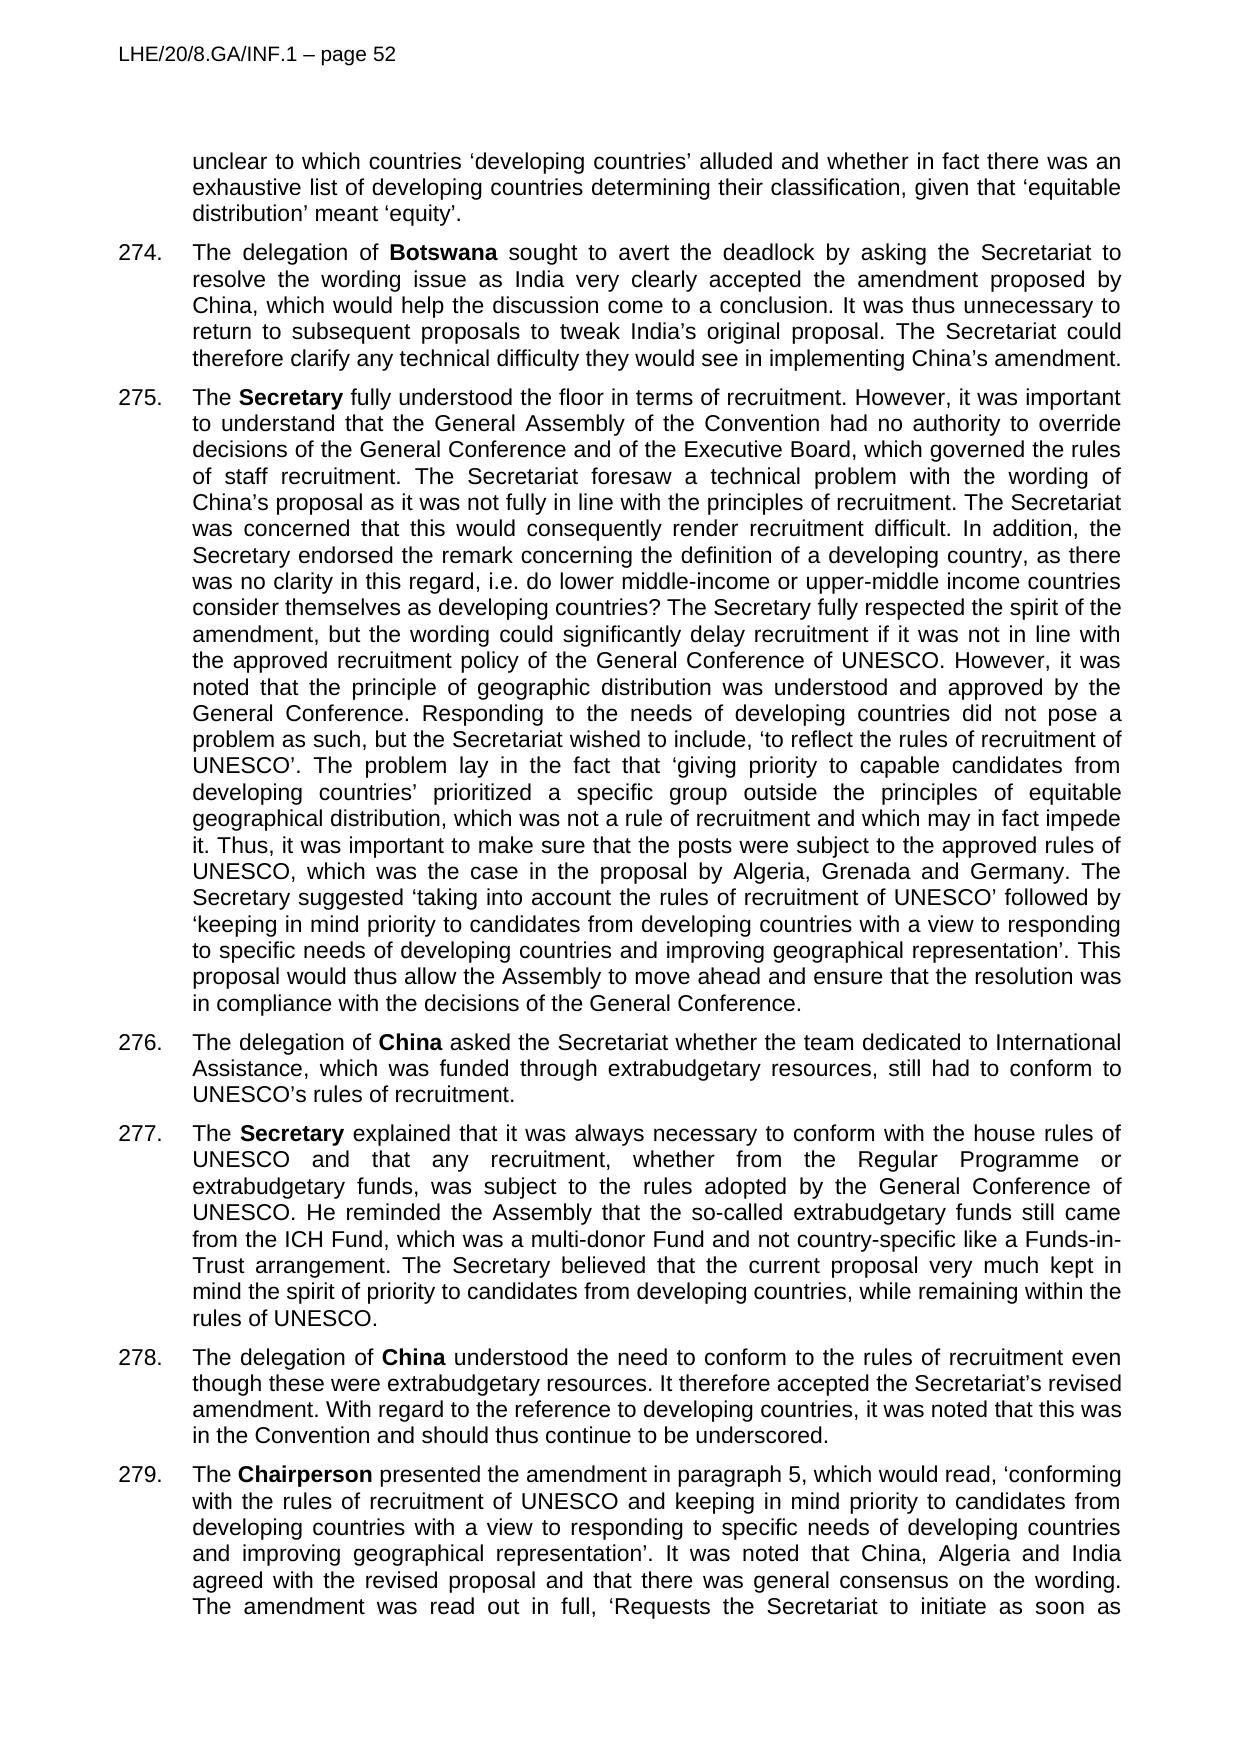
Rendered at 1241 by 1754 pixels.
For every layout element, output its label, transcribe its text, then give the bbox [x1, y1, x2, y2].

list The delegation of China asked the Secretariat whether the team dedicated to International Assistance, which was funded through extrabudgetary resources, still had to conform to UNESCO’s rules of recruitment. [118, 1028, 1122, 1108]
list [118, 1461, 1122, 1619]
list The delegation of China understood the need to conform to the rules of recruitment even though these were extrabudgetary resources. It therefore accepted the Secretariat’s revised amendment. With regard to the reference to developing countries, it was noted that this was in the Convention and should thus continue to be underscored. [118, 1343, 1122, 1449]
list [118, 148, 1122, 227]
list The Secretary fully understood the floor in terms of recruitment. However, it was important to understand that the General Assembly of the Convention had no authority to override decisions of the General Conference and of the Executive Board, which governed the rules of staff recruitment. The Secretariat foresaw a technical problem with the wording of China’s proposal as it was not fully in line with the principles of recruitment. The Secretariat was concerned that this would consequently render recruitment difficult. In addition, the Secretary endorsed the remark concerning the definition of a developing country, as there was no clarity in this regard, i.e. do lower middle-income or upper-middle income countries consider themselves as developing countries? The Secretary fully respected the spirit of the amendment, but the wording could significantly delay recruitment if it was not in line with the approved recruitment policy of the General Conference of UNESCO. However, it was noted that the principle of geographic distribution was understood and approved by the General Conference. Responding to the needs of developing countries did not pose a problem as such, but the Secretariat wished to include, ‘to reflect the rules of recruitment of UNESCO’. The problem lay in the fact that ‘giving priority to capable candidates from developing countries’ prioritized a specific group outside the principles of equitable geographical distribution, which was not a rule of recruitment and which may in fact impede it. Thus, it was important to make sure that the posts were subject to the approved rules of UNESCO, which was the case in the proposal by Algeria, Grenada and Germany. The Secretary suggested ‘taking into account the rules of recruitment of UNESCO’ followed by ‘keeping in mind priority to candidates from developing countries with a view to responding to specific needs of developing countries and improving geographical representation’. This proposal would thus allow the Assembly to move ahead and ensure that the resolution was in compliance with the decisions of the General Conference. [118, 383, 1122, 1016]
list The delegation of Botswana sought to avert the deadlock by asking the Secretariat to resolve the wording issue as India very clearly accepted the amendment proposed by China, which would help the discussion come to a conclusion. It was thus unnecessary to return to subsequent proposals to tweak India’s original proposal. The Secretariat could therefore clarify any technical difficulty they would see in implementing China’s amendment. [118, 239, 1122, 371]
list The Secretary explained that it was always necessary to conform with the house rules of UNESCO and that any recruitment, whether from the Regular Programme or extrabudgetary funds, was subject to the rules adopted by the General Conference of UNESCO. He reminded the Assembly that the so-called extrabudgetary funds still came from the ICH Fund, which was a multi-donor Fund and not country-specific like a Funds-in-Trust arrangement. The Secretary believed that the current proposal very much kept in mind the spirit of priority to candidates from developing countries, while remaining within the rules of UNESCO. [118, 1120, 1122, 1331]
